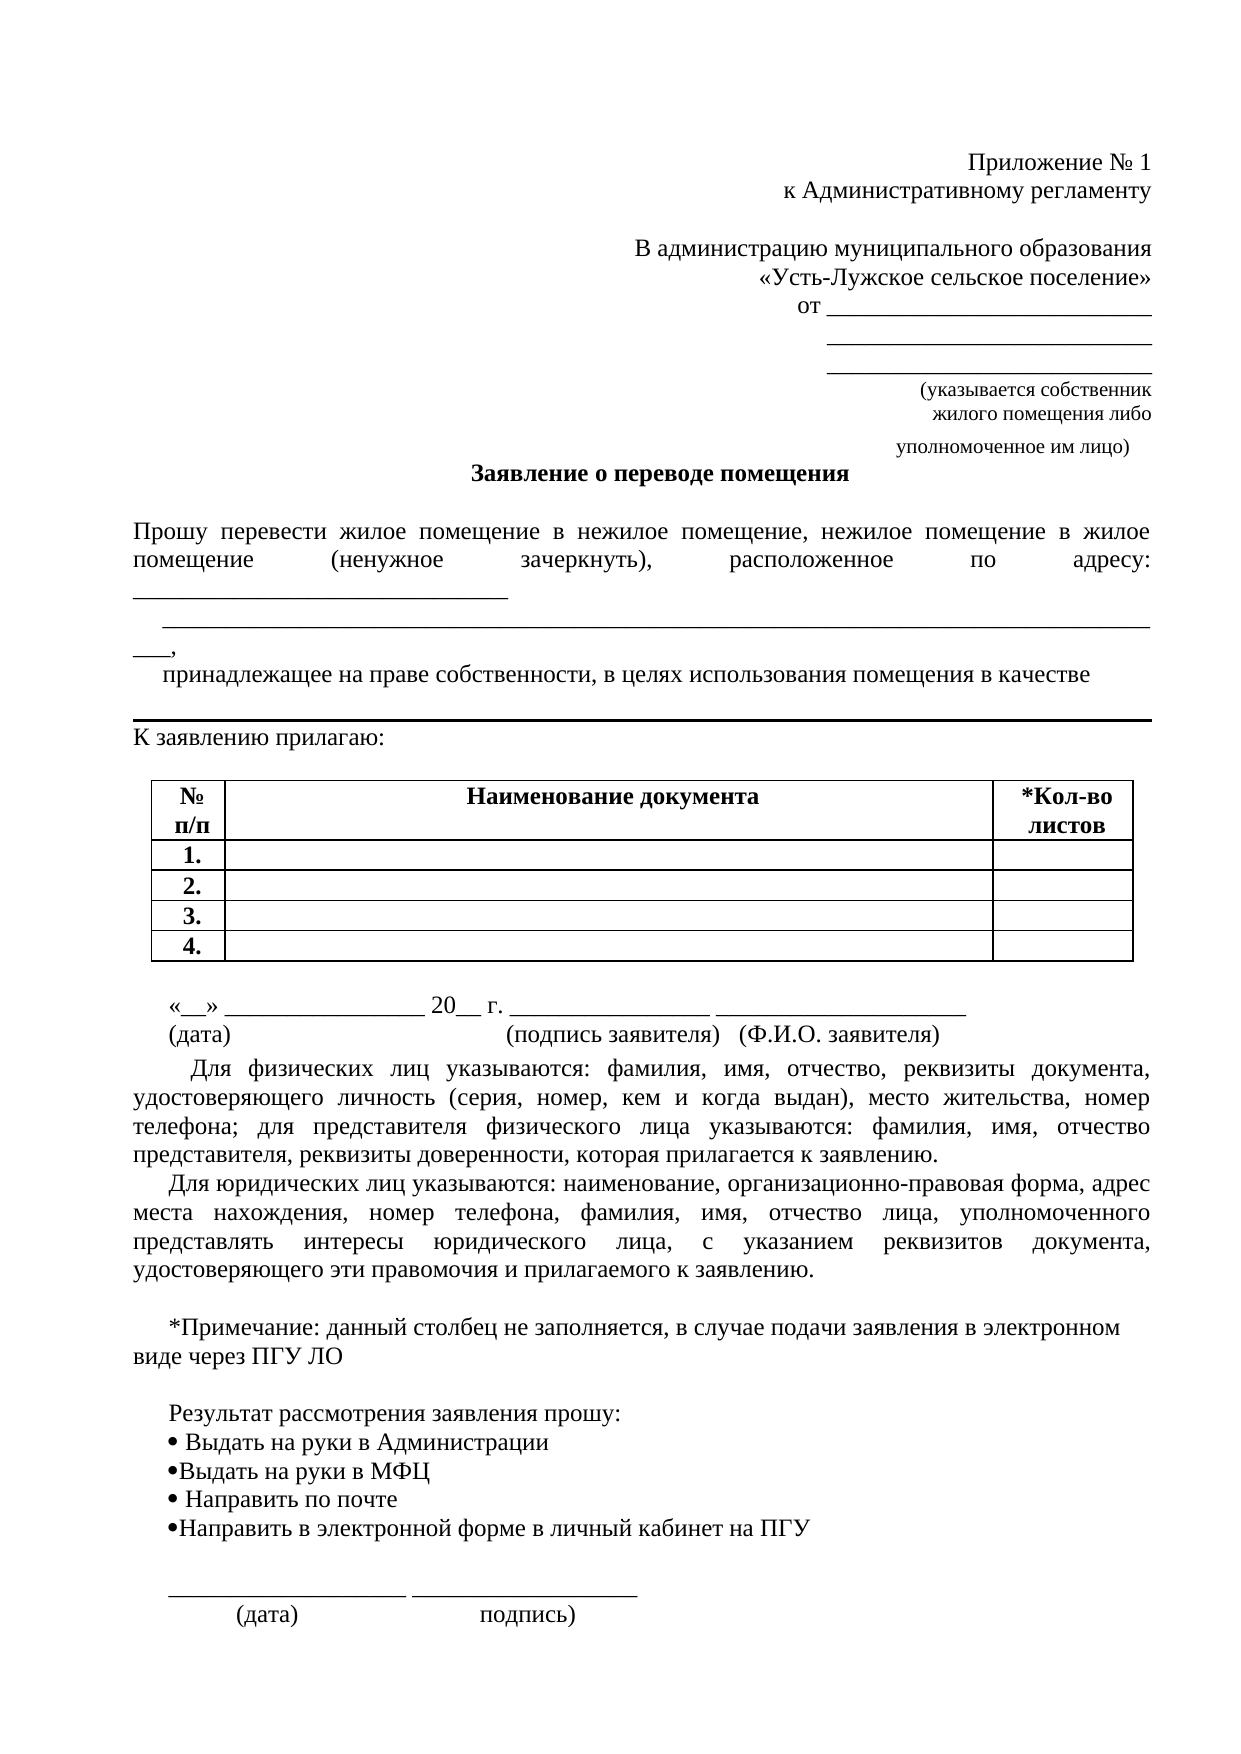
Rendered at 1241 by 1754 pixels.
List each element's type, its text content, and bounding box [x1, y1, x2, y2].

table_cell [994, 901, 1132, 930]
text __________________________ [133, 319, 1152, 348]
text __________________________________________________________________________________, [133, 602, 1152, 659]
table_cell [226, 931, 992, 960]
text Направить по почте [133, 1484, 1152, 1513]
text Направить в электронной форме в личный кабинет на ПГУ [133, 1513, 1152, 1542]
text К заявлению прилагаю: [133, 722, 1152, 751]
text ___________________ __________________ [133, 1571, 1152, 1599]
text В администрацию муниципального образования [133, 233, 1152, 262]
table_header Наименование документа [226, 781, 992, 839]
text от __________________________ [133, 291, 1152, 319]
table_cell [226, 871, 992, 899]
text Для физических лиц указываются: фамилия, имя, отчество, реквизиты документа, удостоверяющего личность (серия, номер, кем и когда выдан), место жительства, номер телефона; для представителя физического лица указываются: фамилия, имя, отчество представителя, реквизиты доверенности, которая прилагается к заявлению. [133, 1048, 1152, 1168]
text (дата) подпись) [133, 1599, 1152, 1628]
table_cell [994, 931, 1132, 960]
text «__» ________________ 20__ г. ________________ ____________________ [133, 990, 1152, 1019]
text Выдать на руки в Администрации [133, 1427, 1152, 1456]
table_cell [226, 841, 992, 869]
text (указывается собственник [133, 377, 1152, 401]
table_cell [994, 871, 1132, 899]
text принадлежащее на праве собственности, в целях использования помещения в качестве [133, 659, 1152, 688]
table_cell [226, 901, 992, 930]
text Заявление о переводе помещения [133, 458, 1152, 487]
text Результат рассмотрения заявления прошу: [133, 1398, 1152, 1427]
table_cell 2. [152, 871, 224, 899]
text уполномоченное им лицо) [133, 425, 1152, 458]
table_cell 1. [152, 841, 224, 869]
table_header № п/п [152, 781, 224, 839]
table_header *Кол-во листов [994, 781, 1132, 839]
table_cell [994, 841, 1132, 869]
text *Примечание: данный столбец не заполняется, в случае подачи заявления в электронном виде через ПГУ ЛО [133, 1312, 1152, 1369]
text Для юридических лиц указываются: наименование, организационно-правовая форма, адрес места нахождения, номер телефона, фамилия, имя, отчество лица, уполномоченного представлять интересы юридического лица, с указанием реквизитов документа, удостоверяющего эти правомочия и прилагаемого к заявлению. [133, 1168, 1152, 1283]
text (дата) (подпись заявителя) (Ф.И.О. заявителя) [133, 1019, 1152, 1048]
table_cell 4. [152, 931, 224, 960]
text жилого помещения либо [133, 401, 1152, 425]
table_cell 3. [152, 901, 224, 930]
text Приложение № 1 [133, 147, 1152, 176]
text __________________________ [133, 348, 1152, 377]
text к Административному регламенту [133, 176, 1152, 204]
text Прошу перевести жилое помещение в нежилое помещение, нежилое помещение в жилое помещение (ненужное зачеркнуть), расположенное по адресу: ______________________________ [133, 516, 1152, 602]
text «Усть-Лужское сельское поселение» [133, 262, 1152, 291]
text Выдать на руки в МФЦ [133, 1456, 1152, 1484]
